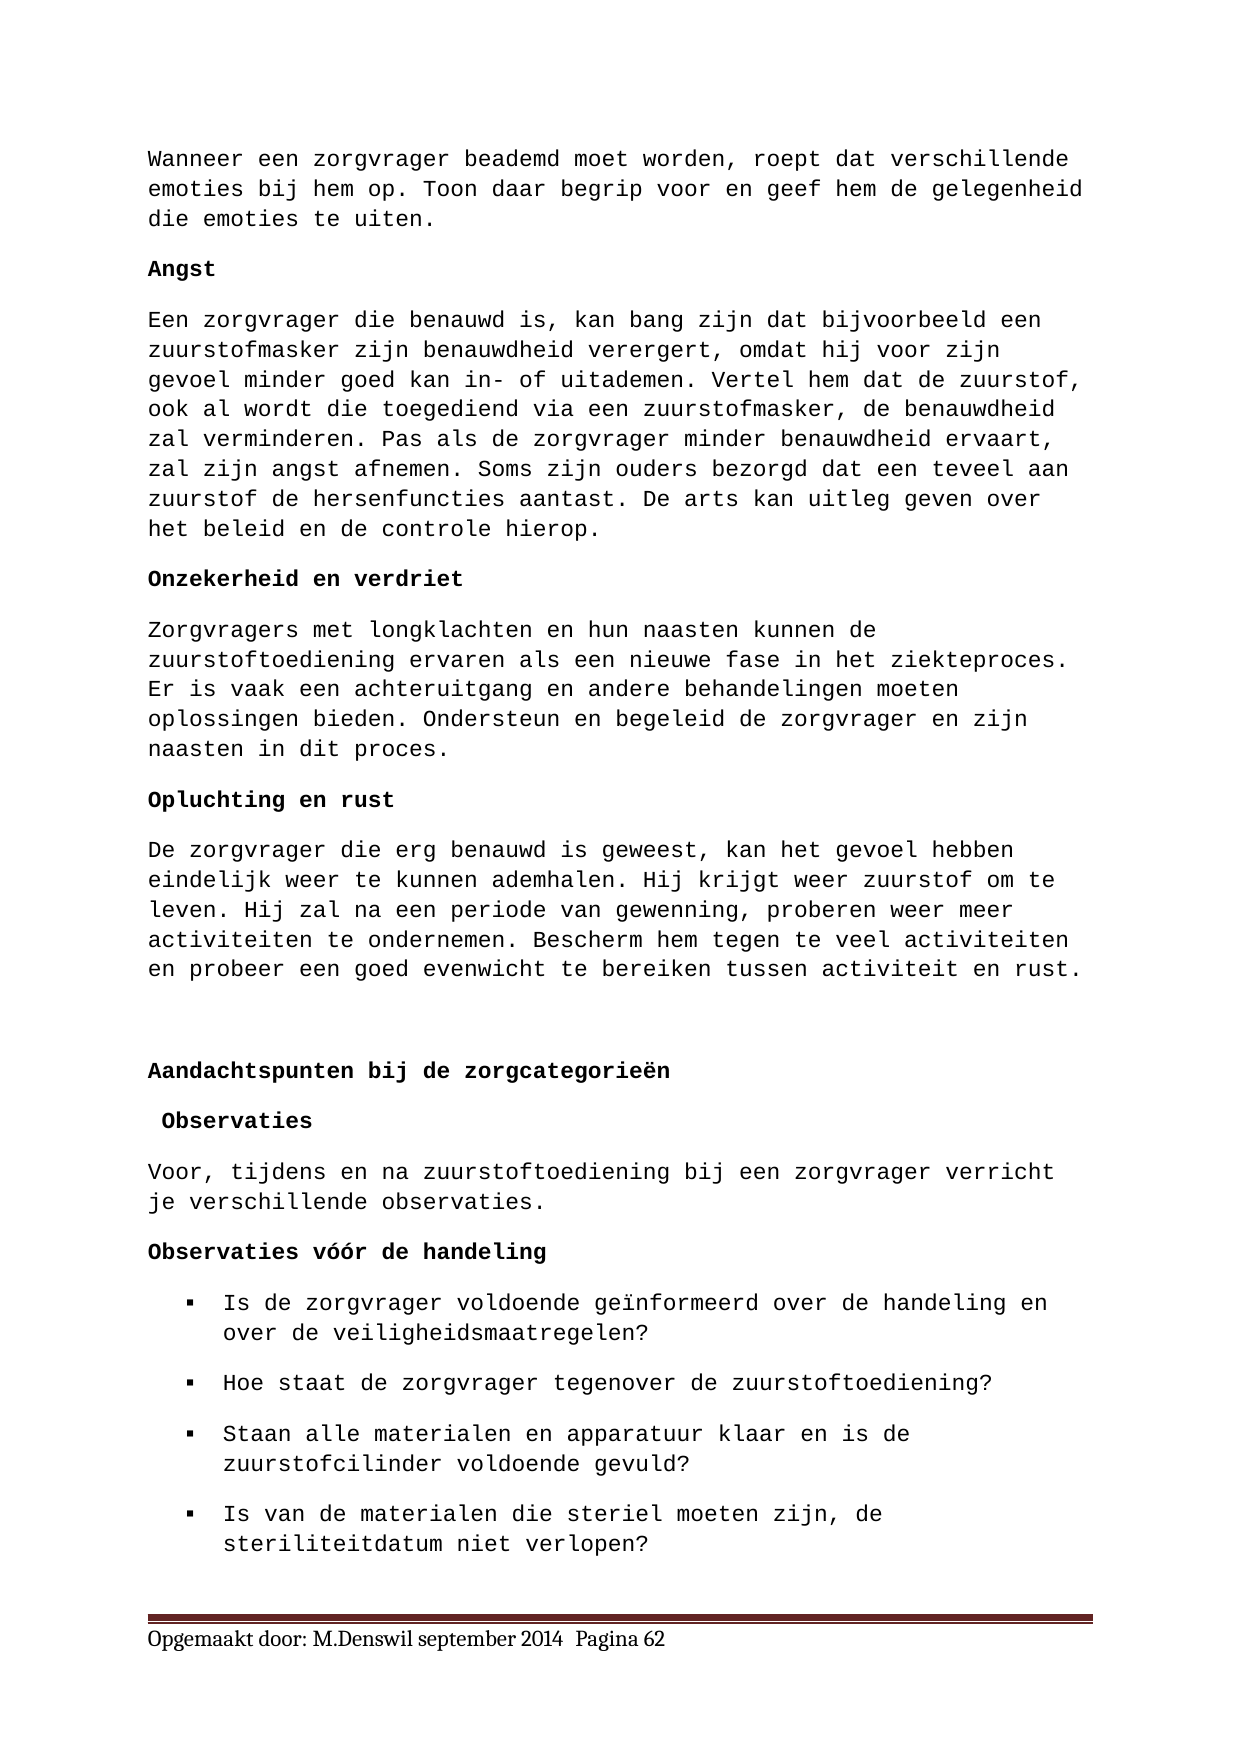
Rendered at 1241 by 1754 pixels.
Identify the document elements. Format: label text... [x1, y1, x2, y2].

text Voor, tijdens en na zuurstoftoediening bij een zorgvrager verricht je verschillende observaties. [148, 1160, 1093, 1216]
list Hoe staat de zorgvrager tegenover de zuurstoftoediening? [185, 1372, 1093, 1398]
text Wanneer een zorgvrager beademd moet worden, roept dat verschillende emoties bij hem op. Toon daar begrip voor en geef hem de gelegenheid die emoties te uiten. [148, 148, 1093, 233]
text Zorgvragers met longklachten en hun naasten kunnen de zuurstoftoediening ervaren als een nieuwe fase in het ziekteproces. Er is vaak een achteruitgang en andere behandelingen moeten oplossingen bieden. Ondersteun en begeleid de zorgvrager en zijn naasten in dit proces. [148, 618, 1093, 763]
text Observaties [148, 1110, 1093, 1136]
list Is de zorgvrager voldoende geïnformeerd over de handeling en over de veiligheidsmaatregelen? [185, 1291, 1093, 1347]
list Is van de materialen die steriel moeten zijn, de steriliteitdatum niet verlopen? [185, 1503, 1093, 1558]
text Opluchting en rust [148, 788, 1093, 814]
text Een zorgvrager die benauwd is, kan bang zijn dat bijvoorbeeld een zuurstofmasker zijn benauwdheid verergert, omdat hij voor zijn gevoel minder goed kan in- of uitademen. Vertel hem dat de zuurstof, ook al wordt die toegediend via een zuurstofmasker, de benauwdheid zal verminderen. Pas als de zorgvrager minder benauwdheid ervaart, zal zijn angst afnemen. Soms zijn ouders bezorgd dat een teveel aan zuurstof de hersenfuncties aantast. De arts kan uitleg geven over het beleid en de controle hierop. [148, 308, 1093, 543]
list Staan alle materialen en apparatuur klaar en is de zuurstofcilinder voldoende gevuld? [185, 1422, 1093, 1478]
text De zorgvrager die erg benauwd is geweest, kan het gevoel hebben eindelijk weer te kunnen ademhalen. Hij krijgt weer zuurstof om te leven. Hij zal na een periode van gewenning, proberen weer meer activiteiten te ondernemen. Bescherm hem tegen te veel activiteiten en probeer een goed evenwicht te bereiken tussen activiteit en rust. [148, 839, 1093, 984]
text Onzekerheid en verdriet [148, 568, 1093, 593]
text Observaties vóór de handeling [148, 1241, 1093, 1267]
text Angst [148, 258, 1093, 284]
text Aandachtspunten bij de zorgcategorieën [148, 1059, 1093, 1085]
